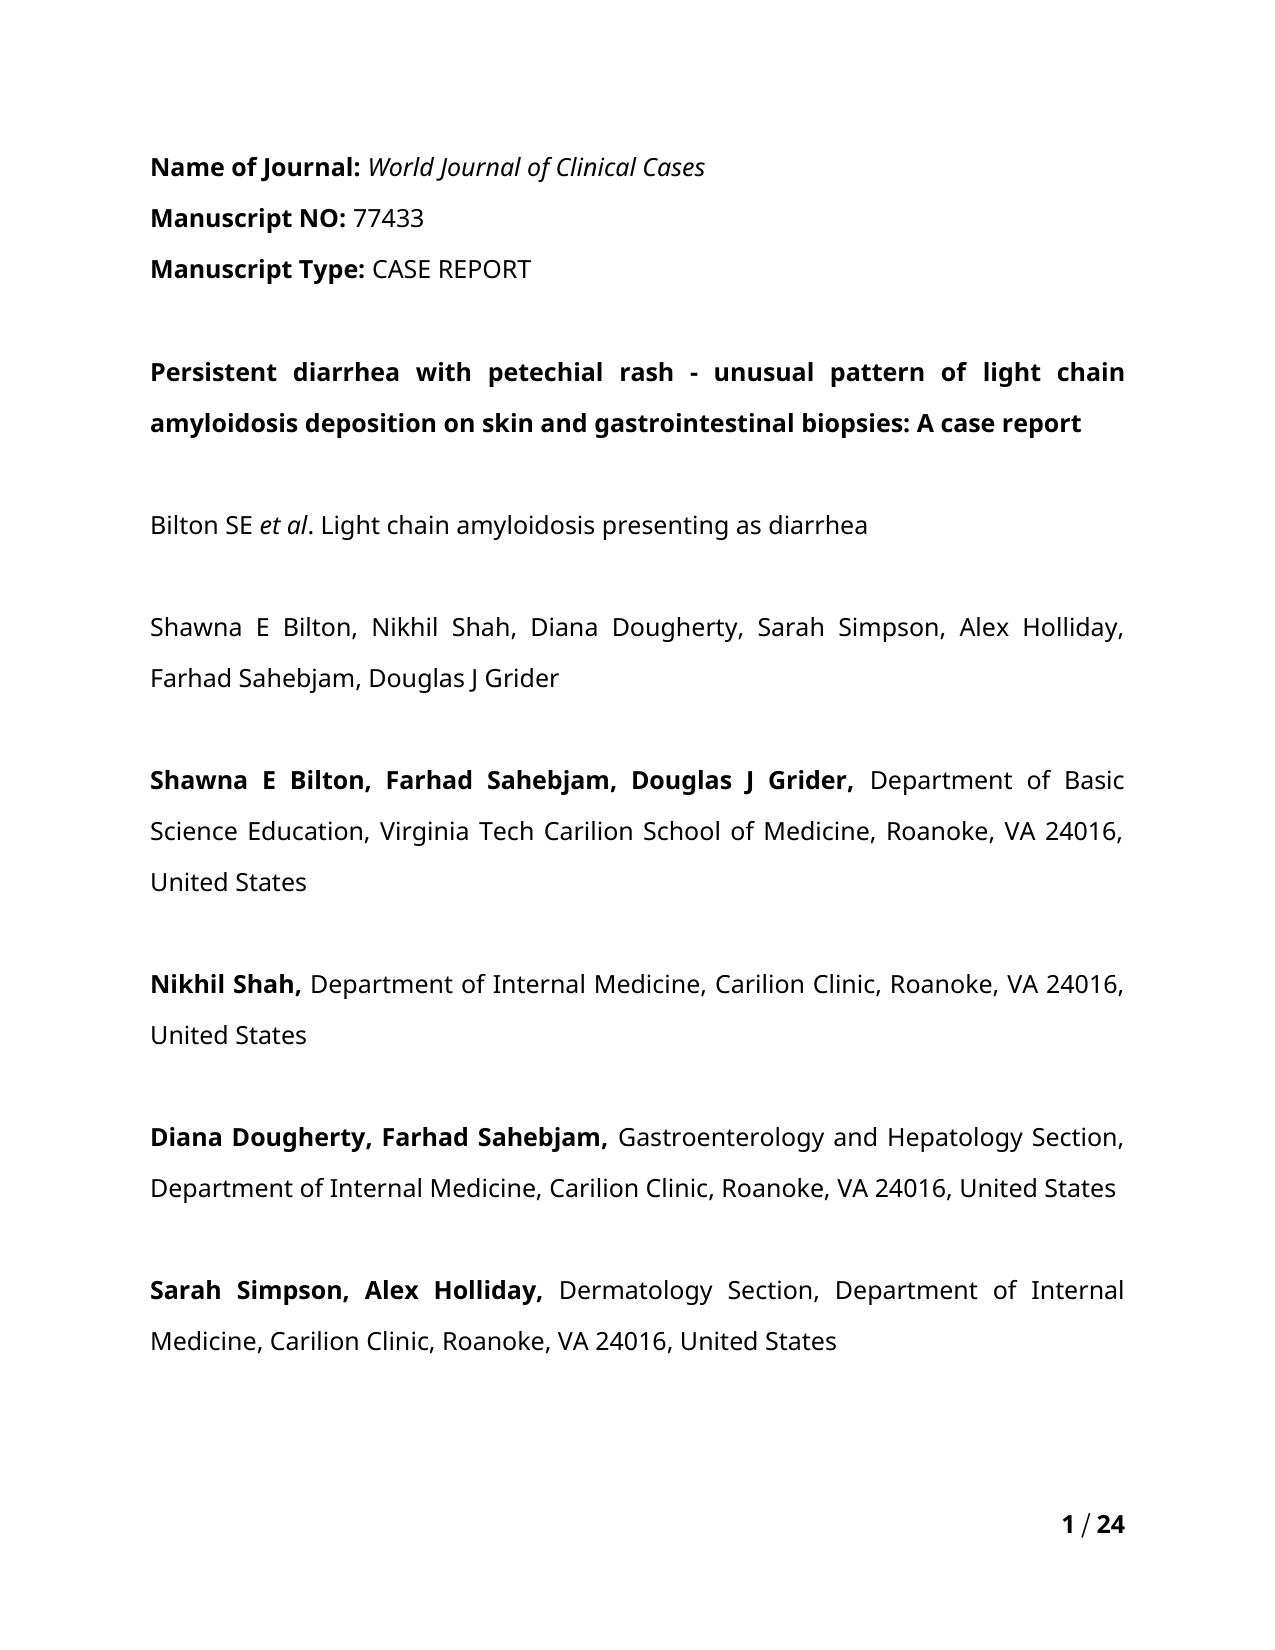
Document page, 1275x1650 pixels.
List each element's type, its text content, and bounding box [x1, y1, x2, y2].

text Persistent diarrhea with petechial rash - unusual pattern of light chain amyloidosis deposition on skin and gastrointestinal biopsies: A case report [150, 354, 1125, 439]
text Shawna E Bilton, Farhad Sahebjam, Douglas J Grider, Department of Basic Science Education, Virginia Tech Carilion School of Medicine, Roanoke, VA 24016, United States [150, 762, 1125, 899]
text Name of Journal: World Journal of Clinical Cases [150, 150, 1125, 184]
text Nikhil Shah, Department of Internal Medicine, Carilion Clinic, Roanoke, VA 24016, United States [150, 967, 1125, 1052]
text Manuscript NO: 77433 [150, 201, 1125, 235]
text Diana Dougherty, Farhad Sahebjam, Gastroenterology and Hepatology Section, Department of Internal Medicine, Carilion Clinic, Roanoke, VA 24016, United States [150, 1120, 1125, 1205]
text Manuscript Type: CASE REPORT [150, 252, 1125, 286]
text Sarah Simpson, Alex Holliday, Dermatology Section, Department of Internal Medicine, Carilion Clinic, Roanoke, VA 24016, United States [150, 1273, 1125, 1358]
text Bilton SE et al. Light chain amyloidosis presenting as diarrhea [150, 507, 1125, 541]
text Shawna E Bilton, Nikhil Shah, Diana Dougherty, Sarah Simpson, Alex Holliday, Farhad Sahebjam, Douglas J Grider [150, 609, 1125, 694]
